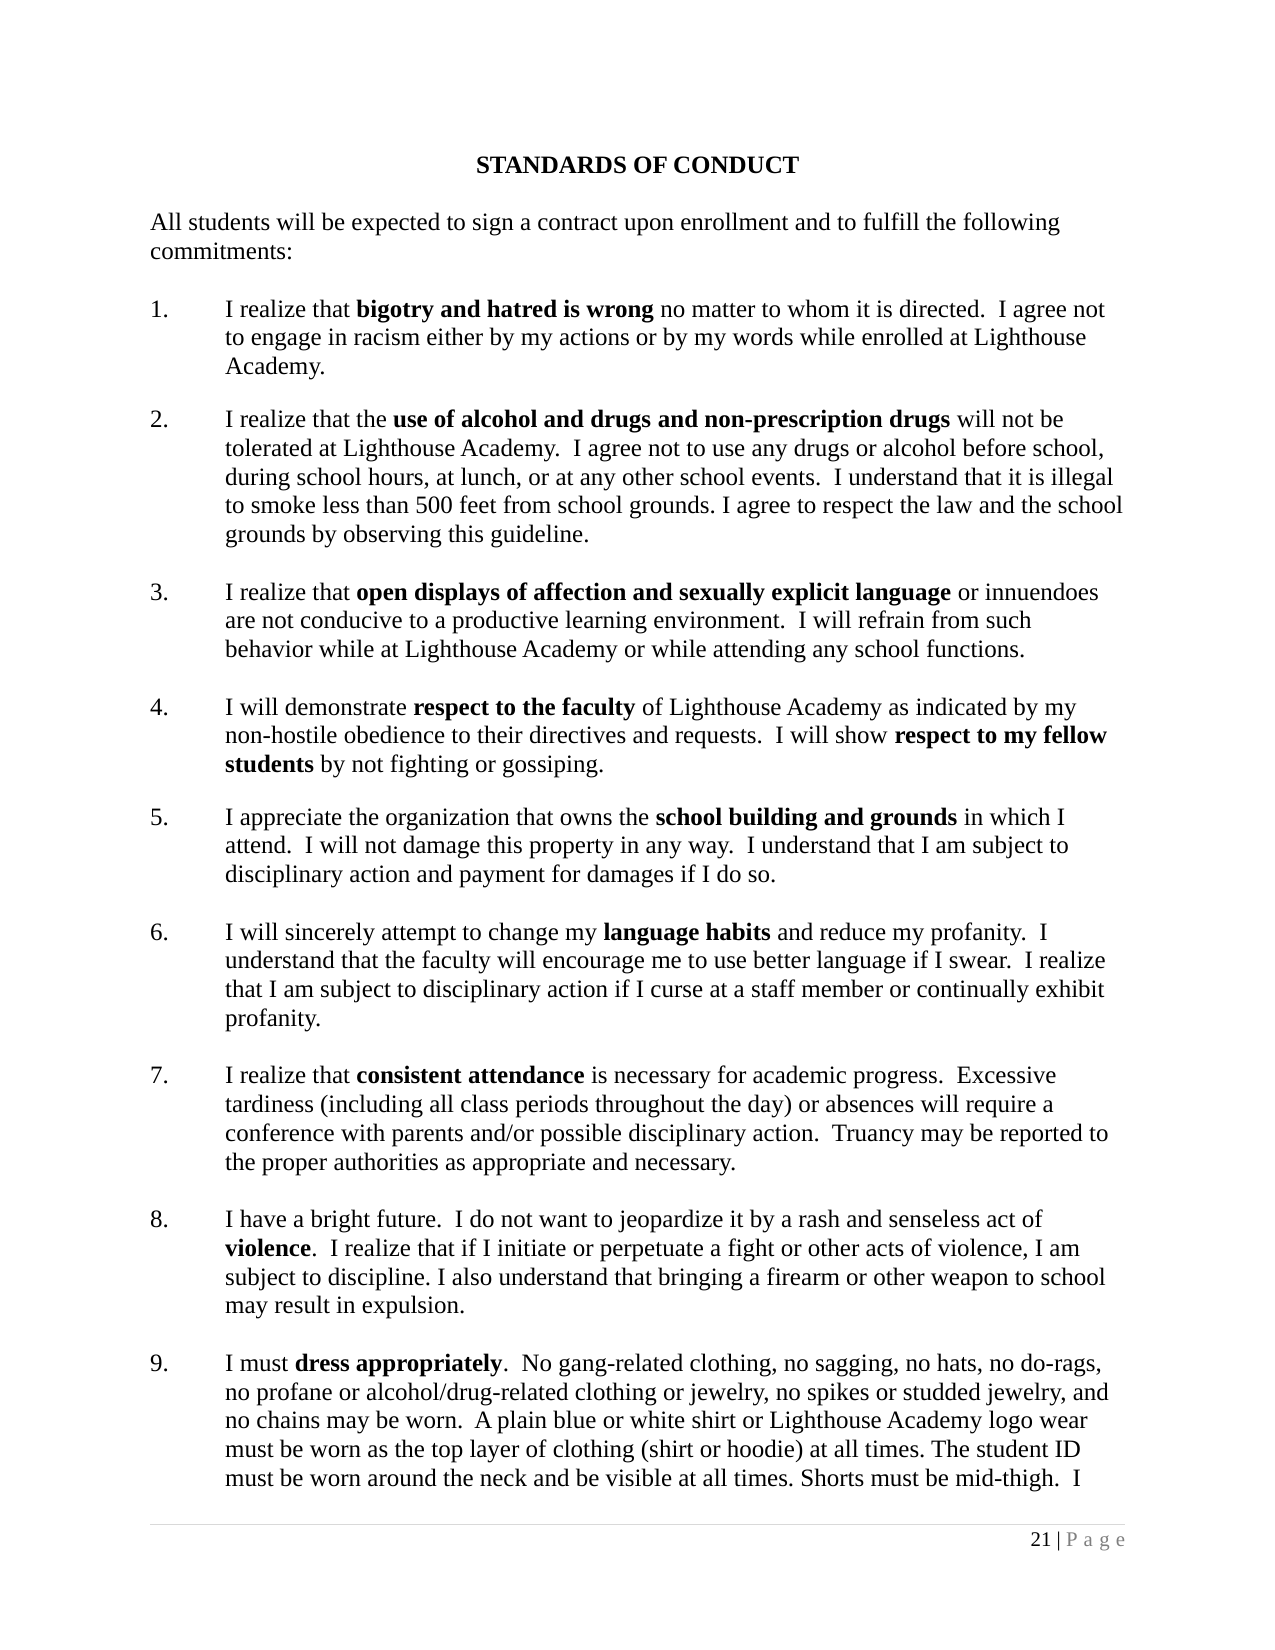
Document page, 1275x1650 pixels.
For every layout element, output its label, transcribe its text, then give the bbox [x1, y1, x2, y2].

title All students will be expected to sign a contract upon enrollment and to fulfill the following commitments: [150, 207, 1125, 265]
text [150, 1348, 1125, 1492]
text 1. I realize that bigotry and hatred is wrong no matter to whom it is directed. I agree not to engage in racism either by my actions or by my words while enrolled at Lighthouse Academy. [150, 294, 1125, 380]
text 4. I will demonstrate respect to the faculty of Lighthouse Academy as indicated by my non-hostile obedience to their directives and requests. I will show respect to my fellow students by not fighting or gossiping. [150, 692, 1125, 778]
text 2. I realize that the use of alcohol and drugs and non-prescription drugs will not be tolerated at Lighthouse Academy. I agree not to use any drugs or alcohol before school, during school hours, at lunch, or at any other school events. I understand that it is illegal to smoke less than 500 feet from school grounds. I agree to respect the law and the school grounds by observing this guideline. [150, 404, 1125, 548]
text 7. I realize that consistent attendance is necessary for academic progress. Excessive tardiness (including all class periods throughout the day) or absences will require a conference with parents and/or possible disciplinary action. Truancy may be reported to the proper authorities as appropriate and necessary. [150, 1061, 1125, 1176]
text 8. I have a bright future. I do not want to jeopardize it by a rash and senseless act of violence. I realize that if I initiate or perpetuate a fight or other acts of violence, I am subject to discipline. I also understand that bringing a firearm or other weapon to school may result in expulsion. [150, 1204, 1125, 1319]
text 6. I will sincerely attempt to change my language habits and reduce my profanity. I understand that the faculty will encourage me to use better language if I swear. I realize that I am subject to disciplinary action if I curse at a staff member or continually exhibit profanity. [150, 917, 1125, 1032]
text STANDARDS OF CONDUCT [150, 150, 1125, 179]
text 5. I appreciate the organization that owns the school building and grounds in which I attend. I will not damage this property in any way. I understand that I am subject to disciplinary action and payment for damages if I do so. [150, 802, 1125, 888]
text 3. I realize that open displays of affection and sexually explicit language or innuendoes are not conducive to a productive learning environment. I will refrain from such behavior while at Lighthouse Academy or while attending any school functions. [150, 577, 1125, 663]
